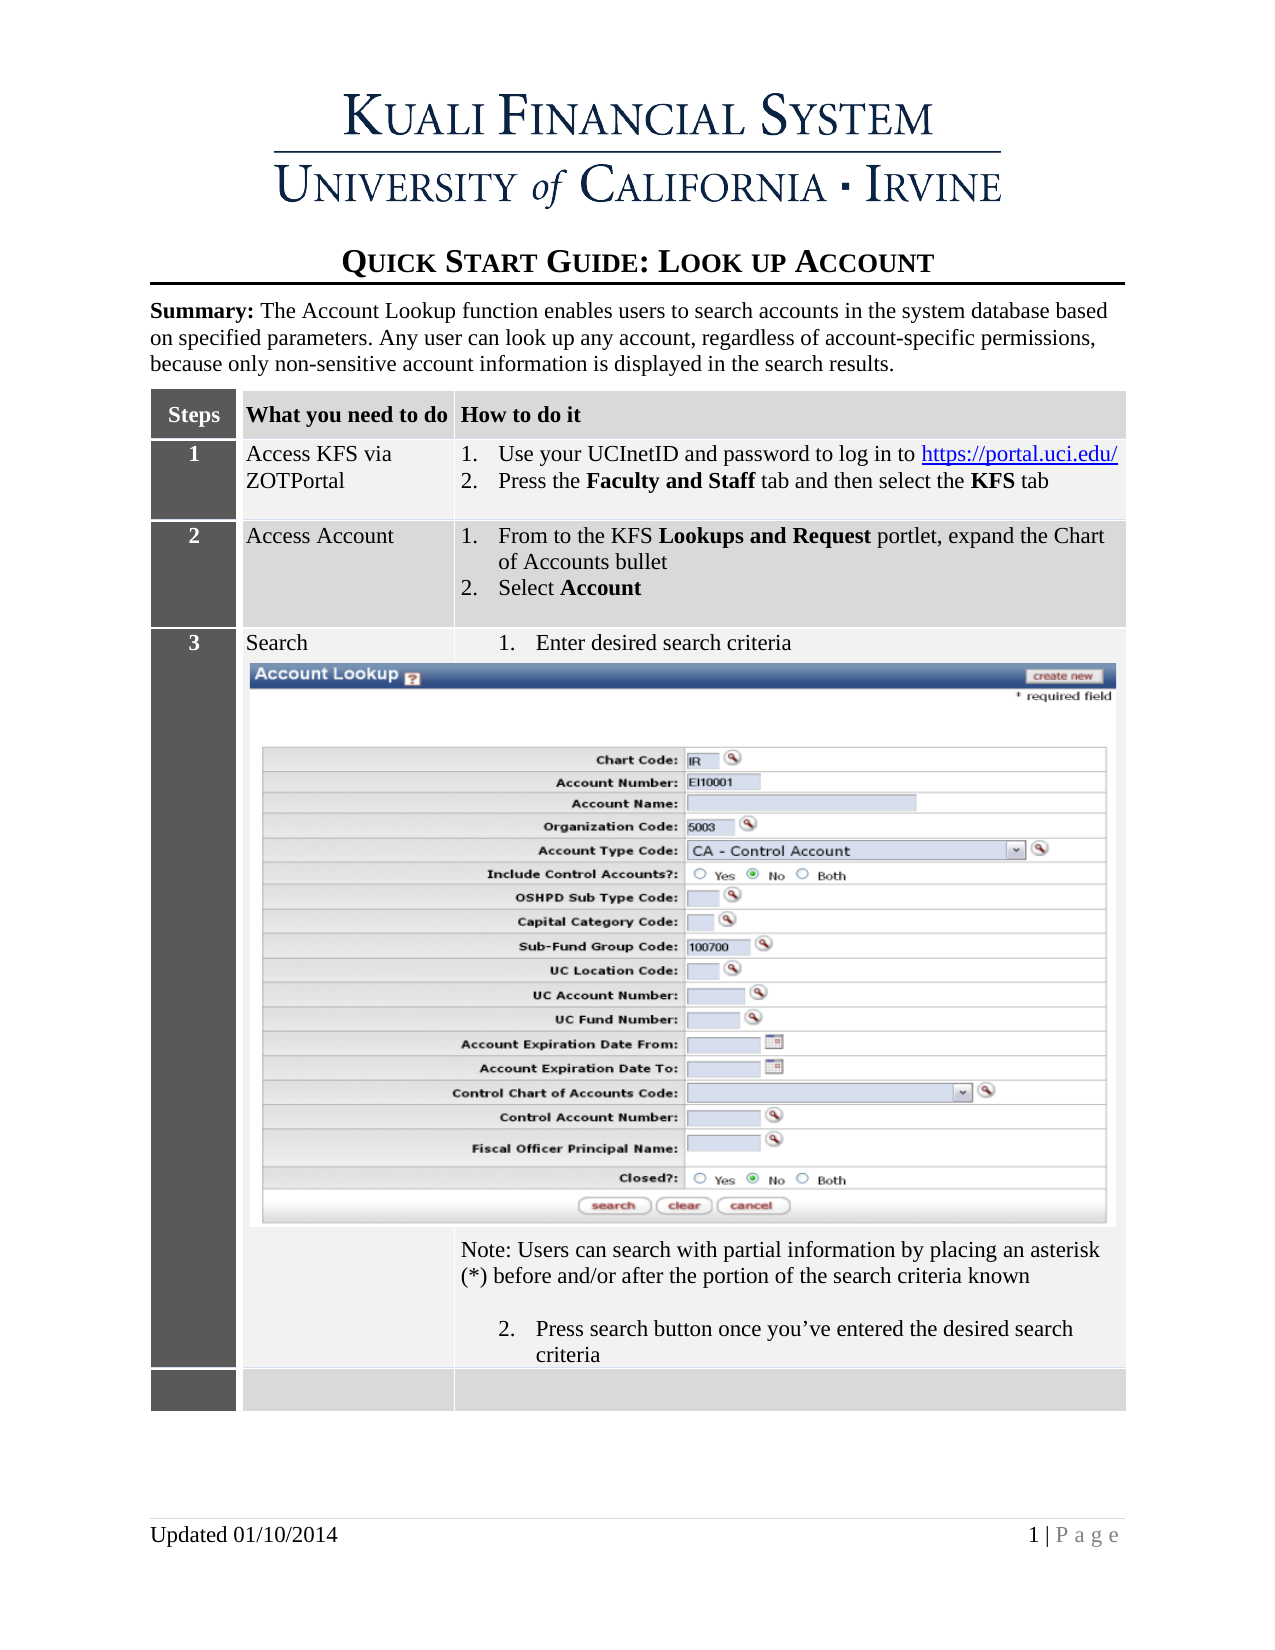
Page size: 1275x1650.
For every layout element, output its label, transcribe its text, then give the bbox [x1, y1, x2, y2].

table_cell Access Account [243, 521, 454, 627]
table_cell 2 [151, 522, 236, 627]
table_cell 3 [151, 629, 236, 1367]
text Quick Start Guide: Look up Account [150, 241, 1125, 282]
table_cell Enter desired search criteria Note: Users can search with partial information by placing an asterisk (*) before and/or after the portion of the search criteria known Press search button once you’ve entered the desired search criteria [455, 629, 1126, 1367]
table_cell Access KFS via ZOTPortal [243, 440, 454, 519]
table_cell Use your UCInetID and password to log in to https://portal.uci.edu/ Press the Faculty and Staff tab and then select the KFS tab [455, 440, 1126, 519]
table_header Steps [151, 389, 236, 438]
table_cell From to the KFS Lookups and Request portlet, expand the Chart of Accounts bullet Select Account [455, 521, 1126, 627]
text Summary: The Account Lookup function enables users to search accounts in the system database based on specified parameters. Any user can look up any account, regardless of account-specific permissions, because only non-sensitive account information is displayed in the search results. [150, 297, 1125, 376]
table_cell [243, 1369, 454, 1411]
table_header What you need to do [243, 391, 454, 438]
table_cell [151, 1370, 236, 1411]
picture [249, 663, 1117, 1227]
table_cell Search [243, 629, 454, 1367]
table_cell [455, 1369, 1126, 1411]
table_header How to do it [455, 391, 1126, 438]
table_cell 1 [151, 441, 236, 519]
picture [274, 93, 1001, 209]
